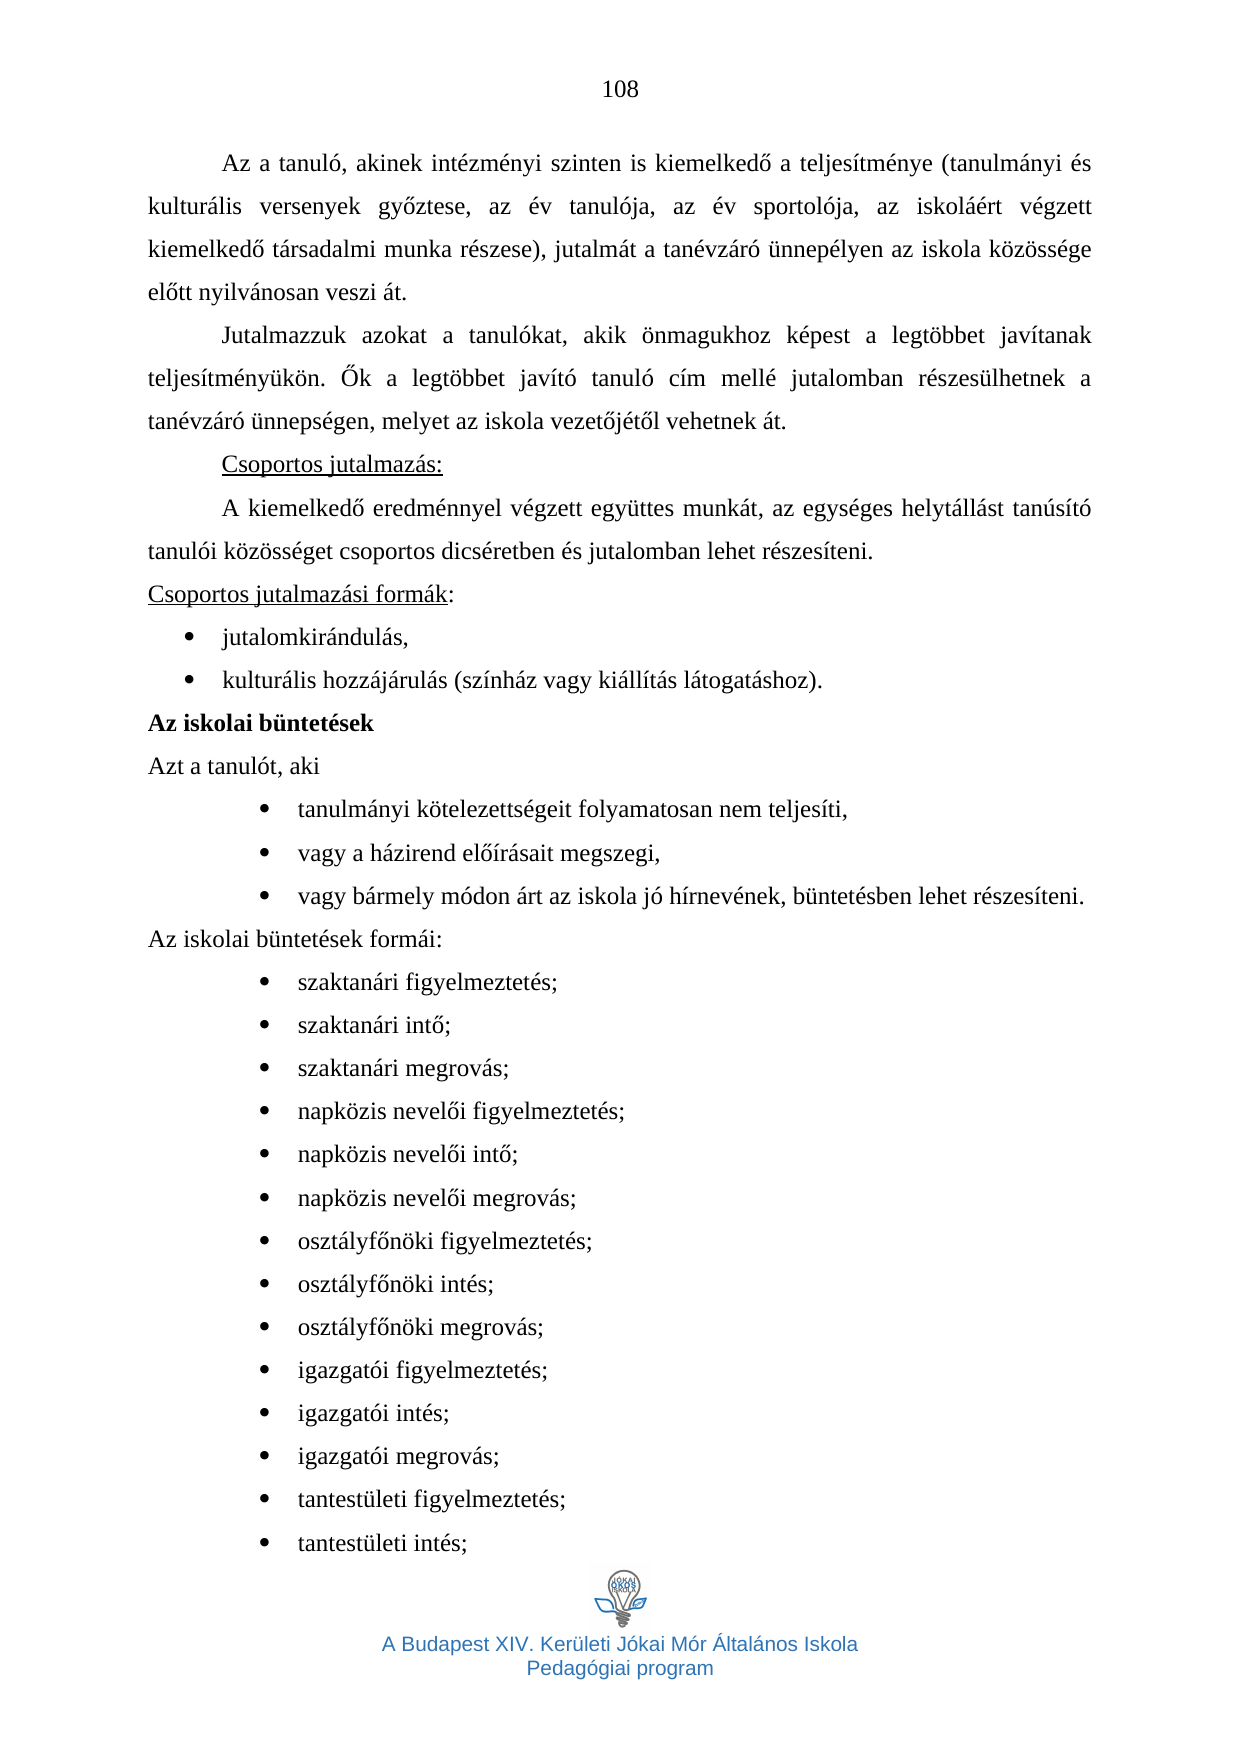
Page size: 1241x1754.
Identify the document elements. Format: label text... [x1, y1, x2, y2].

text Azt a tanulót, aki [148, 751, 1092, 780]
list szaktanári megrovás; [260, 1053, 1092, 1082]
list szaktanári intő; [260, 1010, 1092, 1039]
list napközis nevelői figyelmeztetés; [260, 1096, 1092, 1125]
list Az iskolai büntetések [148, 708, 1092, 737]
list napközis nevelői intő; [260, 1139, 1092, 1168]
picture [588, 1562, 653, 1633]
text Csoportos jutalmazás: [148, 449, 1092, 478]
text Jutalmazzuk azokat a tanulókat, akik önmagukhoz képest a legtöbbet javítanak teljesítményükön. Ők a legtöbbet javító tanuló cím mellé jutalomban részesülhetnek a tanévzáró ünnepségen, melyet az iskola vezetőjétől vehetnek át. [148, 320, 1092, 435]
list napközis nevelői megrovás; [260, 1183, 1092, 1211]
list igazgatói figyelmeztetés; [260, 1355, 1092, 1384]
list vagy bármely módon árt az iskola jó hírnevének, büntetésben lehet részesíteni. [260, 881, 1092, 909]
list igazgatói megrovás; [260, 1441, 1092, 1470]
text A kiemelkedő eredménnyel végzett együttes munkát, az egységes helytállást tanúsító tanulói közösséget csoportos dicséretben és jutalomban lehet részesíteni. [148, 493, 1092, 564]
list szaktanári figyelmeztetés; [260, 967, 1092, 996]
text Az iskolai büntetések formái: [148, 924, 1092, 953]
list tantestületi figyelmeztetés; [260, 1484, 1092, 1513]
list tanulmányi kötelezettségeit folyamatosan nem teljesíti, [260, 794, 1092, 823]
list osztályfőnöki intés; [260, 1269, 1092, 1298]
list igazgatói intés; [260, 1398, 1092, 1427]
list osztályfőnöki figyelmeztetés; [260, 1226, 1092, 1254]
text Csoportos jutalmazási formák: [148, 579, 1092, 608]
text Az a tanuló, akinek intézményi szinten is kiemelkedő a teljesítménye (tanulmányi és kulturális versenyek győztese, az év tanulója, az év sportolója, az iskoláért végzett kiemelkedő társadalmi munka részese), jutalmát a tanévzáró ünnepélyen az iskola közössége előtt nyilvánosan veszi át. [148, 148, 1092, 306]
list tantestületi intés; [260, 1528, 1092, 1556]
list osztályfőnöki megrovás; [260, 1312, 1092, 1341]
text jutalomkirándulás, [185, 622, 1092, 651]
text kulturális hozzájárulás (színház vagy kiállítás látogatáshoz). [185, 665, 1092, 694]
list vagy a házirend előírásait megszegi, [260, 838, 1092, 866]
